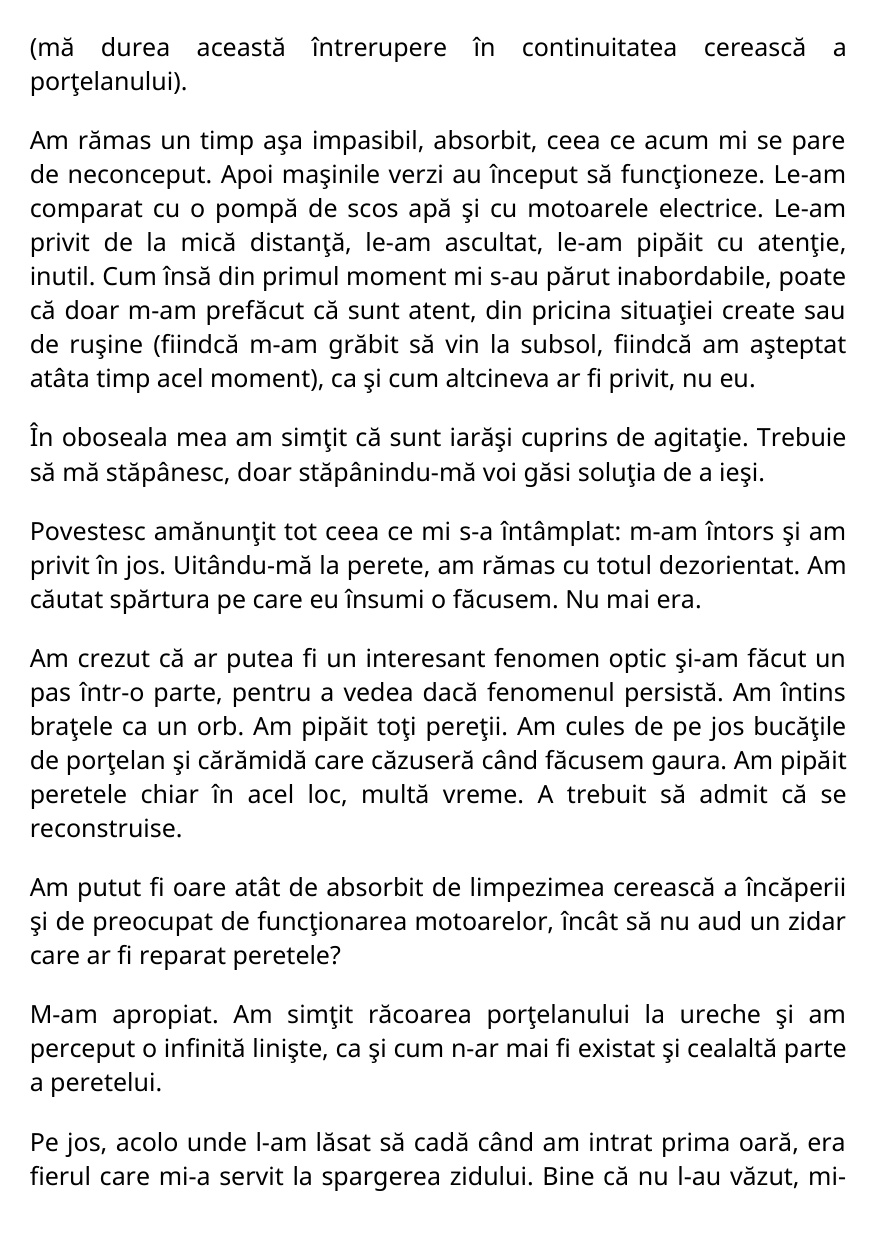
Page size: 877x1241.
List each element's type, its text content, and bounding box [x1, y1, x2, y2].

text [29, 1124, 847, 1192]
text Povestesc amănunţit tot ceea ce mi s-a întâmplat: m-am întors şi am privit în jos. Uitându-mă la perete, am rămas cu totul dezorientat. Am căutat spărtura pe care eu însumi o făcusem. Nu mai era. [29, 513, 847, 615]
text În oboseala mea am simţit că sunt iarăşi cuprins de agitaţie. Trebuie să mă stăpânesc, doar stăpânindu-mă voi găsi soluţia de a ieşi. [29, 420, 847, 488]
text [29, 29, 847, 98]
text Am rămas un timp aşa impasibil, absorbit, ceea ce acum mi se pare de neconceput. Apoi maşinile verzi au început să funcţioneze. Le-am comparat cu o pompă de scos apă şi cu motoarele electrice. Le-am privit de la mică distanţă, le-am ascultat, le-am pipăit cu atenţie, inutil. Cum însă din primul moment mi s-au părut inabordabile, poate că doar m-am prefăcut că sunt atent, din pricina situaţiei create sau de ruşine (fiindcă m-am grăbit să vin la subsol, fiindcă am aşteptat atâta timp acel moment), ca şi cum altcineva ar fi privit, nu eu. [29, 123, 847, 395]
text Am crezut că ar putea fi un interesant fenomen optic şi-am făcut un pas într-o parte, pentru a vedea dacă fenomenul persistă. Am întins braţele ca un orb. Am pipăit toţi pereţii. Am cules de pe jos bucăţile de porţelan şi cărămidă care căzuseră când făcusem gaura. Am pipăit peretele chiar în acel loc, multă vreme. A trebuit să admit că se reconstruise. [29, 640, 847, 845]
text M-am apropiat. Am simţit răcoarea porţelanului la ureche şi am perceput o infinită linişte, ca şi cum n-ar mai fi existat şi cealaltă parte a peretelui. [29, 997, 847, 1099]
text Am putut fi oare atât de absorbit de limpezimea cerească a încăperii şi de preocupat de funcţionarea motoarelor, încât să nu aud un zidar care ar fi reparat peretele? [29, 870, 847, 972]
